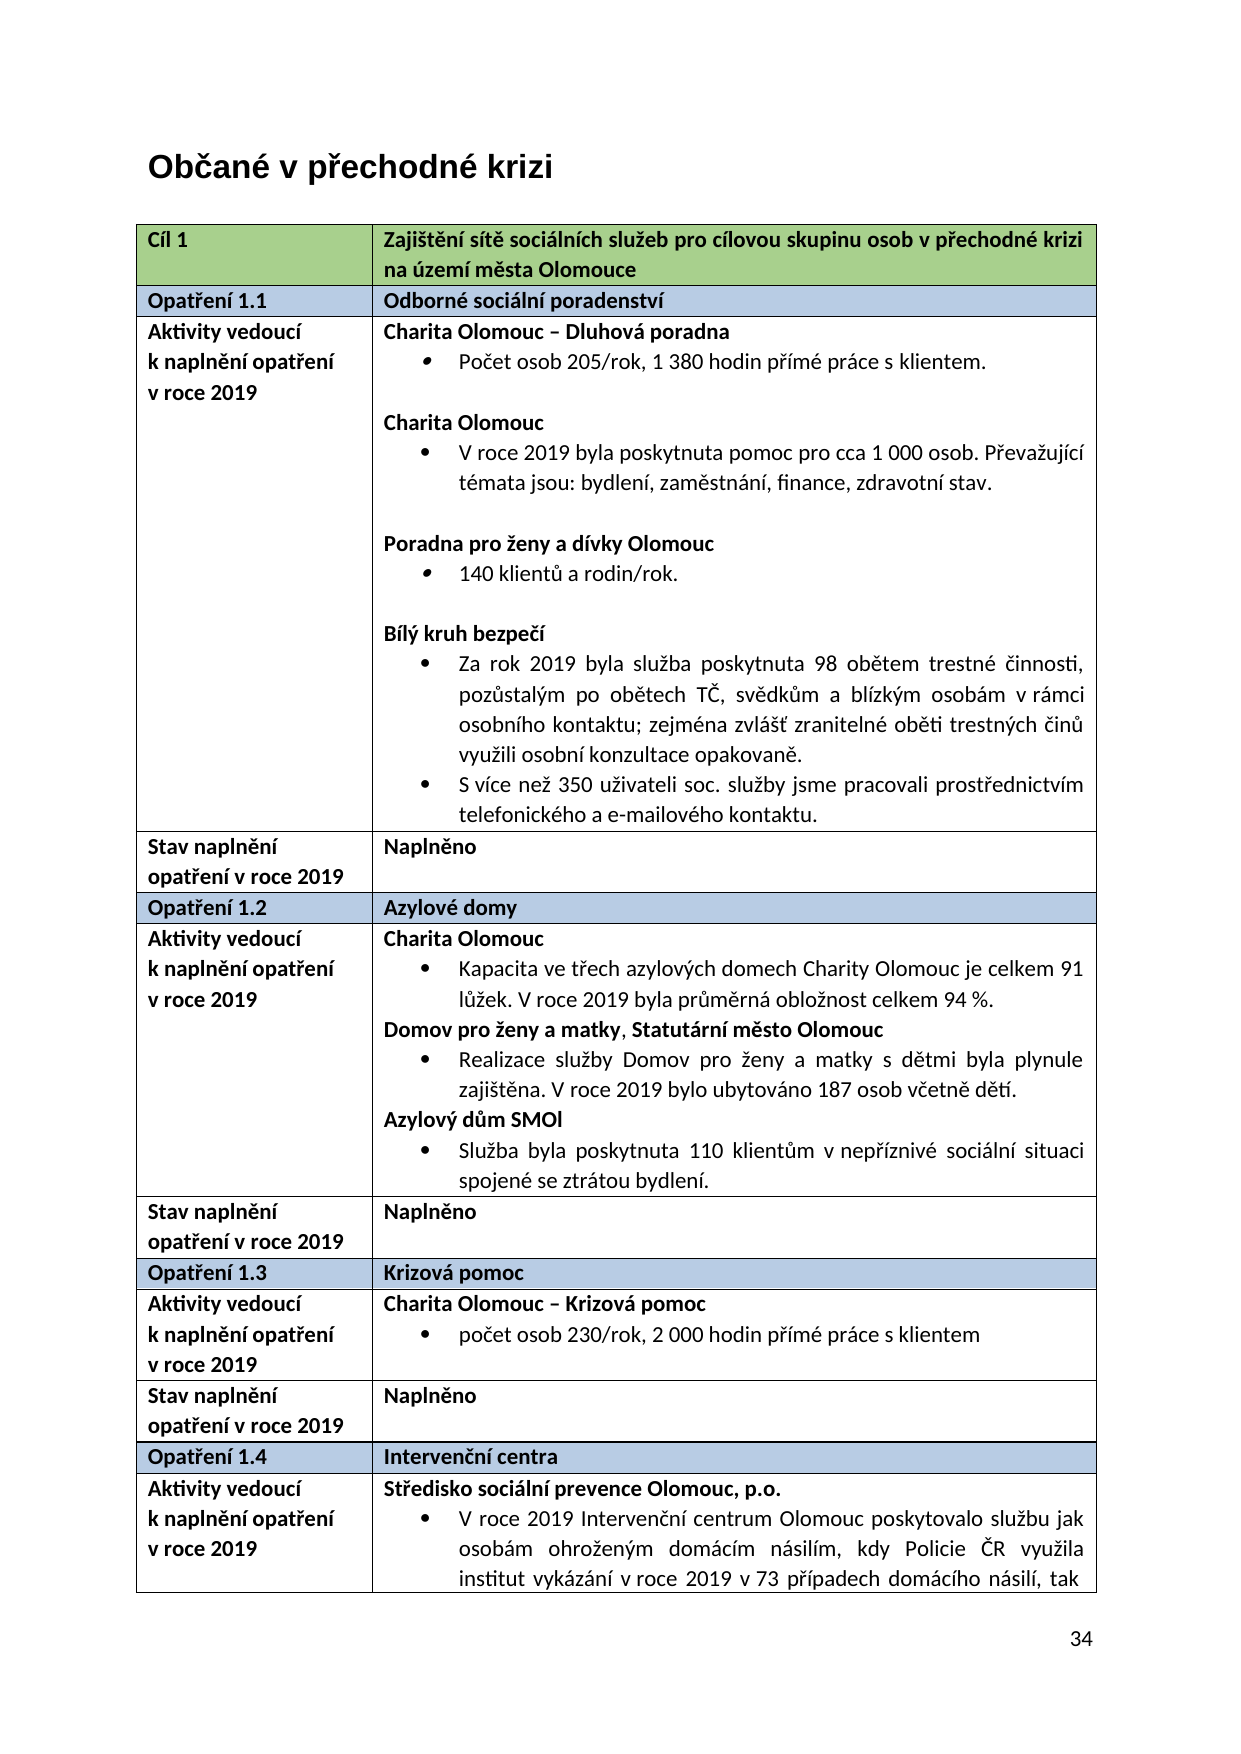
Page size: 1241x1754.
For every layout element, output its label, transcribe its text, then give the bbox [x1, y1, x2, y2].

table_cell Opatření 1.1 [137, 286, 372, 316]
table_cell Odborné sociální poradenství [373, 286, 1096, 316]
table_cell Aktivity vedoucí k naplnění opatření v roce 2019 [137, 924, 372, 1196]
table_cell Naplněno [373, 832, 1096, 892]
table_cell Aktivity vedoucí k naplnění opatření v roce 2019 [137, 1290, 372, 1380]
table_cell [137, 1474, 372, 1592]
table_cell Stav naplnění opatření v roce 2019 [137, 1197, 372, 1257]
table_cell Charita Olomouc – Dluhová poradna Počet osob 205/rok, 1 380 hodin přímé práce s klientem. Charita Olomouc V roce 2019 byla poskytnuta pomoc pro cca 1 000 osob. Převažující témata jsou: bydlení, zaměstnání, finance, zdravotní stav. Poradna pro ženy a dívky Olomouc 140 klientů a rodin/rok. Bílý kruh bezpečí Za rok 2019 byla služba poskytnuta 98 obětem trestné činnosti, pozůstalým po obětech TČ, svědkům a blízkým osobám v rámci osobního kontaktu; zejména zvlášť zranitelné oběti trestných činů využili osobní konzultace opakovaně. S více než 350 uživateli soc. služby jsme pracovali prostřednictvím telefonického a e-mailového kontaktu. [373, 317, 1096, 831]
table_cell Opatření 1.2 [137, 893, 372, 923]
table_cell Opatření 1.3 [137, 1259, 372, 1288]
table_cell Charita Olomouc – Krizová pomoc počet osob 230/rok, 2 000 hodin přímé práce s klientem [373, 1290, 1096, 1380]
table_cell Charita Olomouc Kapacita ve třech azylových domech Charity Olomouc je celkem 91 lůžek. V roce 2019 byla průměrná obložnost celkem 94 %. Domov pro ženy a matky, Statutární město Olomouc Realizace služby Domov pro ženy a matky s dětmi byla plynule zajištěna. V roce 2019 bylo ubytováno 187 osob včetně dětí. Azylový dům SMOl Služba byla poskytnuta 110 klientům v nepříznivé sociální situaci spojené se ztrátou bydlení. [373, 924, 1096, 1196]
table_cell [373, 1474, 1096, 1592]
table_header Zajištění sítě sociálních služeb pro cílovou skupinu osob v přechodné krizi na území města Olomouce [373, 225, 1096, 285]
table_cell Aktivity vedoucí k naplnění opatření v roce 2019 [137, 317, 372, 831]
table_header Cíl 1 [137, 225, 372, 285]
table_cell Azylové domy [373, 893, 1096, 923]
table_cell Intervenční centra [373, 1443, 1096, 1473]
subtitle Občané v přechodné krizi [148, 148, 1093, 186]
table_cell Krizová pomoc [373, 1259, 1096, 1288]
table_cell Stav naplnění opatření v roce 2019 [137, 1381, 372, 1441]
table_cell Naplněno [373, 1381, 1096, 1441]
table_cell Naplněno [373, 1197, 1096, 1257]
table_cell Stav naplnění opatření v roce 2019 [137, 832, 372, 892]
table_cell Opatření 1.4 [137, 1443, 372, 1473]
